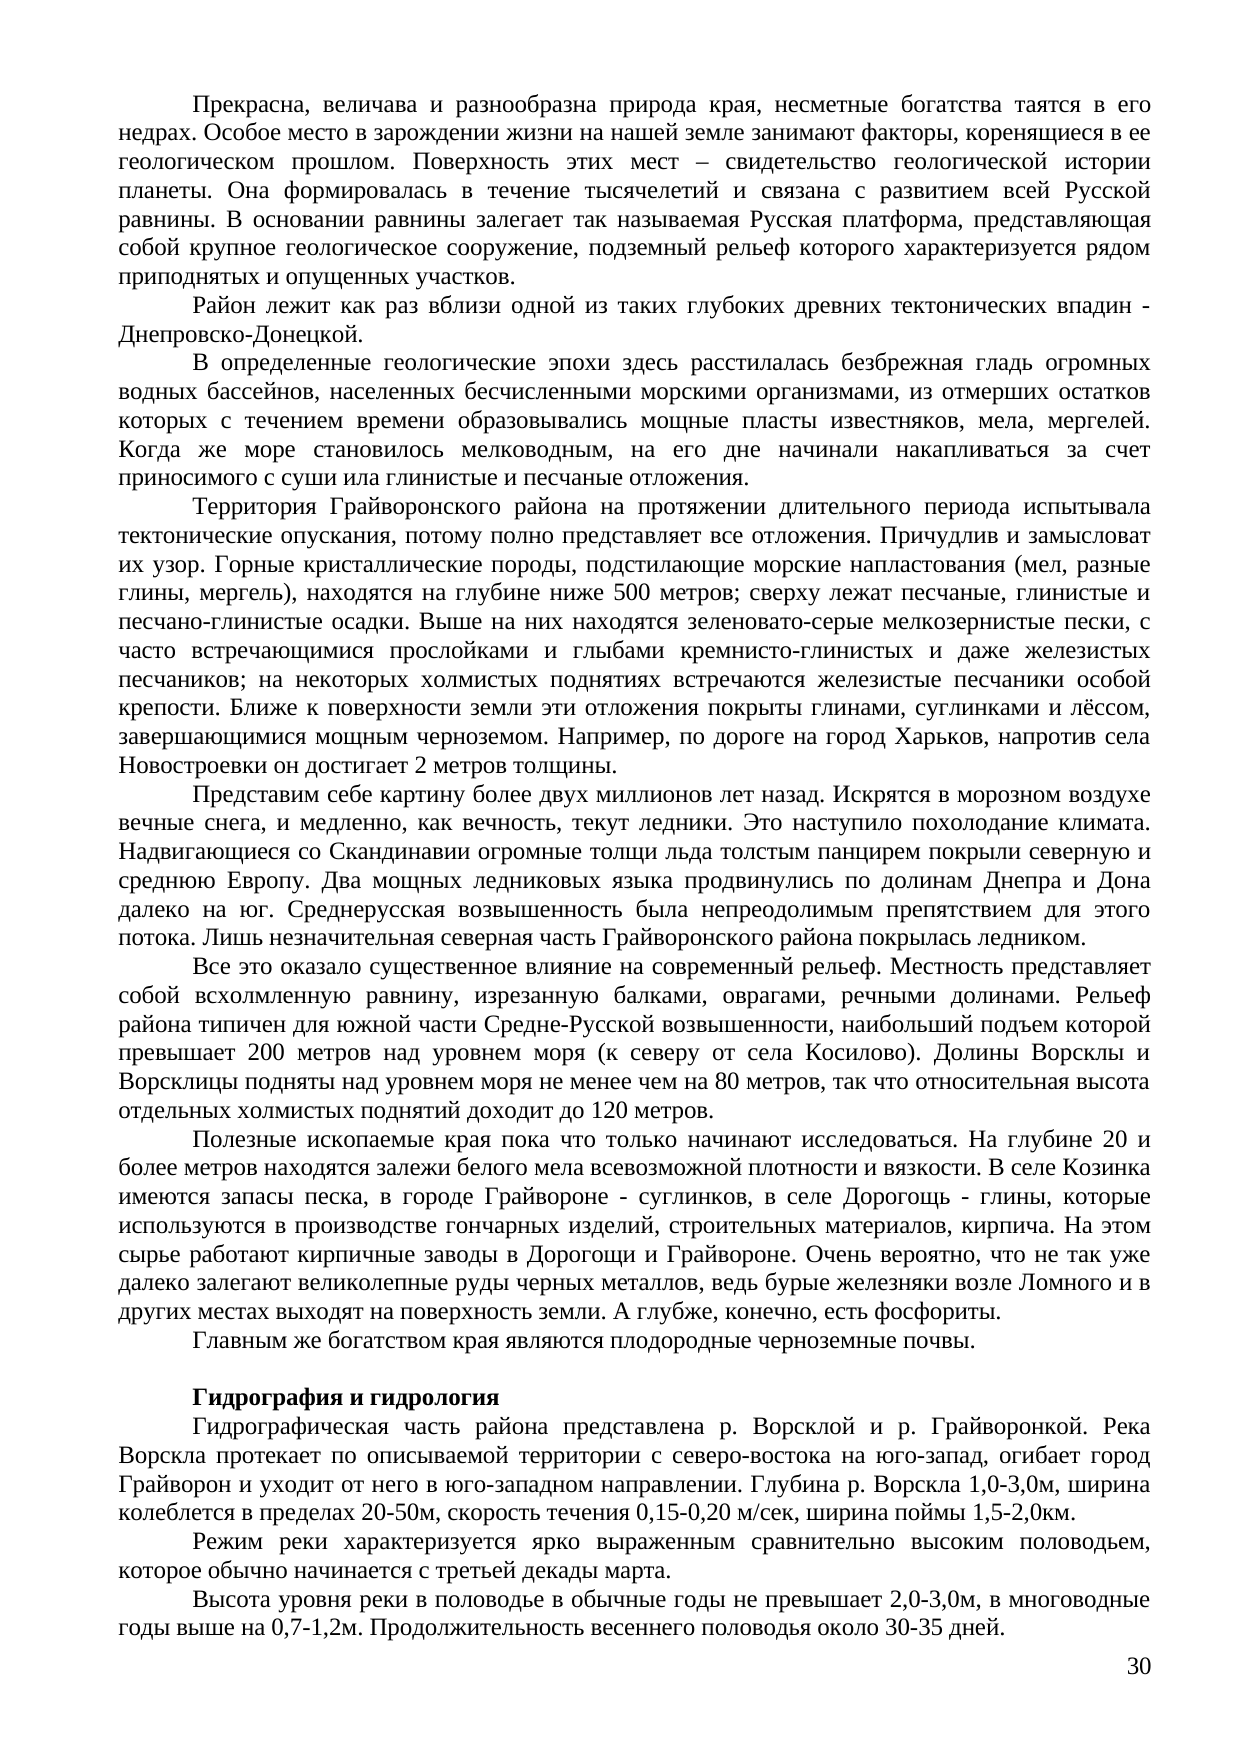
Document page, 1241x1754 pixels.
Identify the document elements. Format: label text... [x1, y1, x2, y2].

text Территория Грайворонского района на протяжении длительного периода испытывала тектонические опускания, потому полно представляет все отложения. Причудлив и замысловат их узор. Горные кристаллические породы, подстилающие морские напластования (мел, разные глины, мергель), находятся на глубине ниже 500 метров; сверху лежат песчаные, глинистые и песчано-глинистые осадки. Выше на них находятся зеленовато-серые мелкозернистые пески, с часто встречающимися прослойками и глыбами кремнисто-глинистых и даже железистых песчаников; на некоторых холмистых поднятиях встречаются железистые песчаники особой крепости. Ближе к поверхности земли эти отложения покрыты глинами, суглинками и лёссом, завершающимися мощным черноземом. Например, по дороге на город Харьков, напротив села Новостроевки он достигает 2 метров толщины. [118, 491, 1152, 779]
subtitle Гидрография и гидрология [118, 1382, 1152, 1411]
text Режим реки характеризуется ярко выраженным сравнительно высоким половодьем, которое обычно начинается с третьей декады марта. [118, 1526, 1152, 1584]
text Полезные ископаемые края пока что только начинают исследоваться. На глубине 20 и более метров находятся залежи белого мела всевозможной плотности и вязкости. В селе Козинка имеются запасы песка, в городе Грайвороне - суглинков, в селе Дорогощь - глины, которые используются в производстве гончарных изделий, строительных материалов, кирпича. На этом сырье работают кирпичные заводы в Дорогощи и Грайвороне. Очень вероятно, что не так уже далеко залегают великолепные руды черных металлов, ведь бурые железняки возле Ломного и в других местах выходят на поверхность земли. А глубже, конечно, есть фосфориты. [118, 1124, 1152, 1325]
text Гидрографическая часть района представлена р. Ворсклой и р. Грайворонкой. Река Ворскла протекает по описываемой территории с северо-востока на юго-запад, огибает город Грайворон и уходит от него в юго-западном направлении. Глубина р. Ворскла 1,0-3,0м, ширина колеблется в пределах 20-50м, скорость течения 0,15-0,20 м/сек, ширина поймы 1,5-2,0км. [118, 1411, 1152, 1526]
text Все это оказало существенное влияние на современный рельеф. Местность представляет собой всхолмленную равнину, изрезанную балками, оврагами, речными долинами. Рельеф района типичен для южной части Средне-Русской возвышенности, наибольший подъем которой превышает 200 метров над уровнем моря (к северу от села Косилово). Долины Ворсклы и Ворсклицы подняты над уровнем моря не менее чем на 80 метров, так что относительная высота отдельных холмистых поднятий доходит до 120 метров. [118, 951, 1152, 1124]
text Главным же богатством края являются плодородные черноземные почвы. [118, 1325, 1152, 1354]
text Прекрасна, величава и разнообразна природа края, несметные богатства таятся в его недрах. Особое место в зарождении жизни на нашей земле занимают факторы, коренящиеся в ее геологическом прошлом. Поверхность этих мест – свидетельство геологической истории планеты. Она формировалась в течение тысячелетий и связана с развитием всей Русской равнины. В основании равнины залегает так называемая Русская платформа, представляющая собой крупное геологическое сооружение, подземный рельеф которого характеризуется рядом приподнятых и опущенных участков. [118, 89, 1152, 290]
text Высота уровня реки в половодье в обычные годы не превышает 2,0-3,0м, в многоводные годы выше на 0,7-1,2м. Продолжительность весеннего половодья около 30-35 дней. [118, 1584, 1152, 1641]
text Район лежит как раз вблизи одной из таких глубоких древних тектонических впадин - Днепровско-Донецкой. [118, 290, 1152, 347]
text В определенные геологические эпохи здесь расстилалась безбрежная гладь огромных водных бассейнов, населенных бесчисленными морскими организмами, из отмерших остатков которых с течением времени образовывались мощные пласты известняков, мела, мергелей. Когда же море становилось мелководным, на его дне начинали накапливаться за счет приносимого с суши ила глинистые и песчаные отложения. [118, 347, 1152, 491]
text Представим себе картину более двух миллионов лет назад. Искрятся в морозном воздухе вечные снега, и медленно, как вечность, текут ледники. Это наступило похолодание климата. Надвигающиеся со Скандинавии огромные толщи льда толстым панцирем покрыли северную и среднюю Европу. Два мощных ледниковых языка продвинулись по долинам Днепра и Дона далеко на юг. Среднерусская возвышенность была непреодолимым препятствием для этого потока. Лишь незначительная северная часть Грайворонского района покрылась ледником. [118, 779, 1152, 951]
